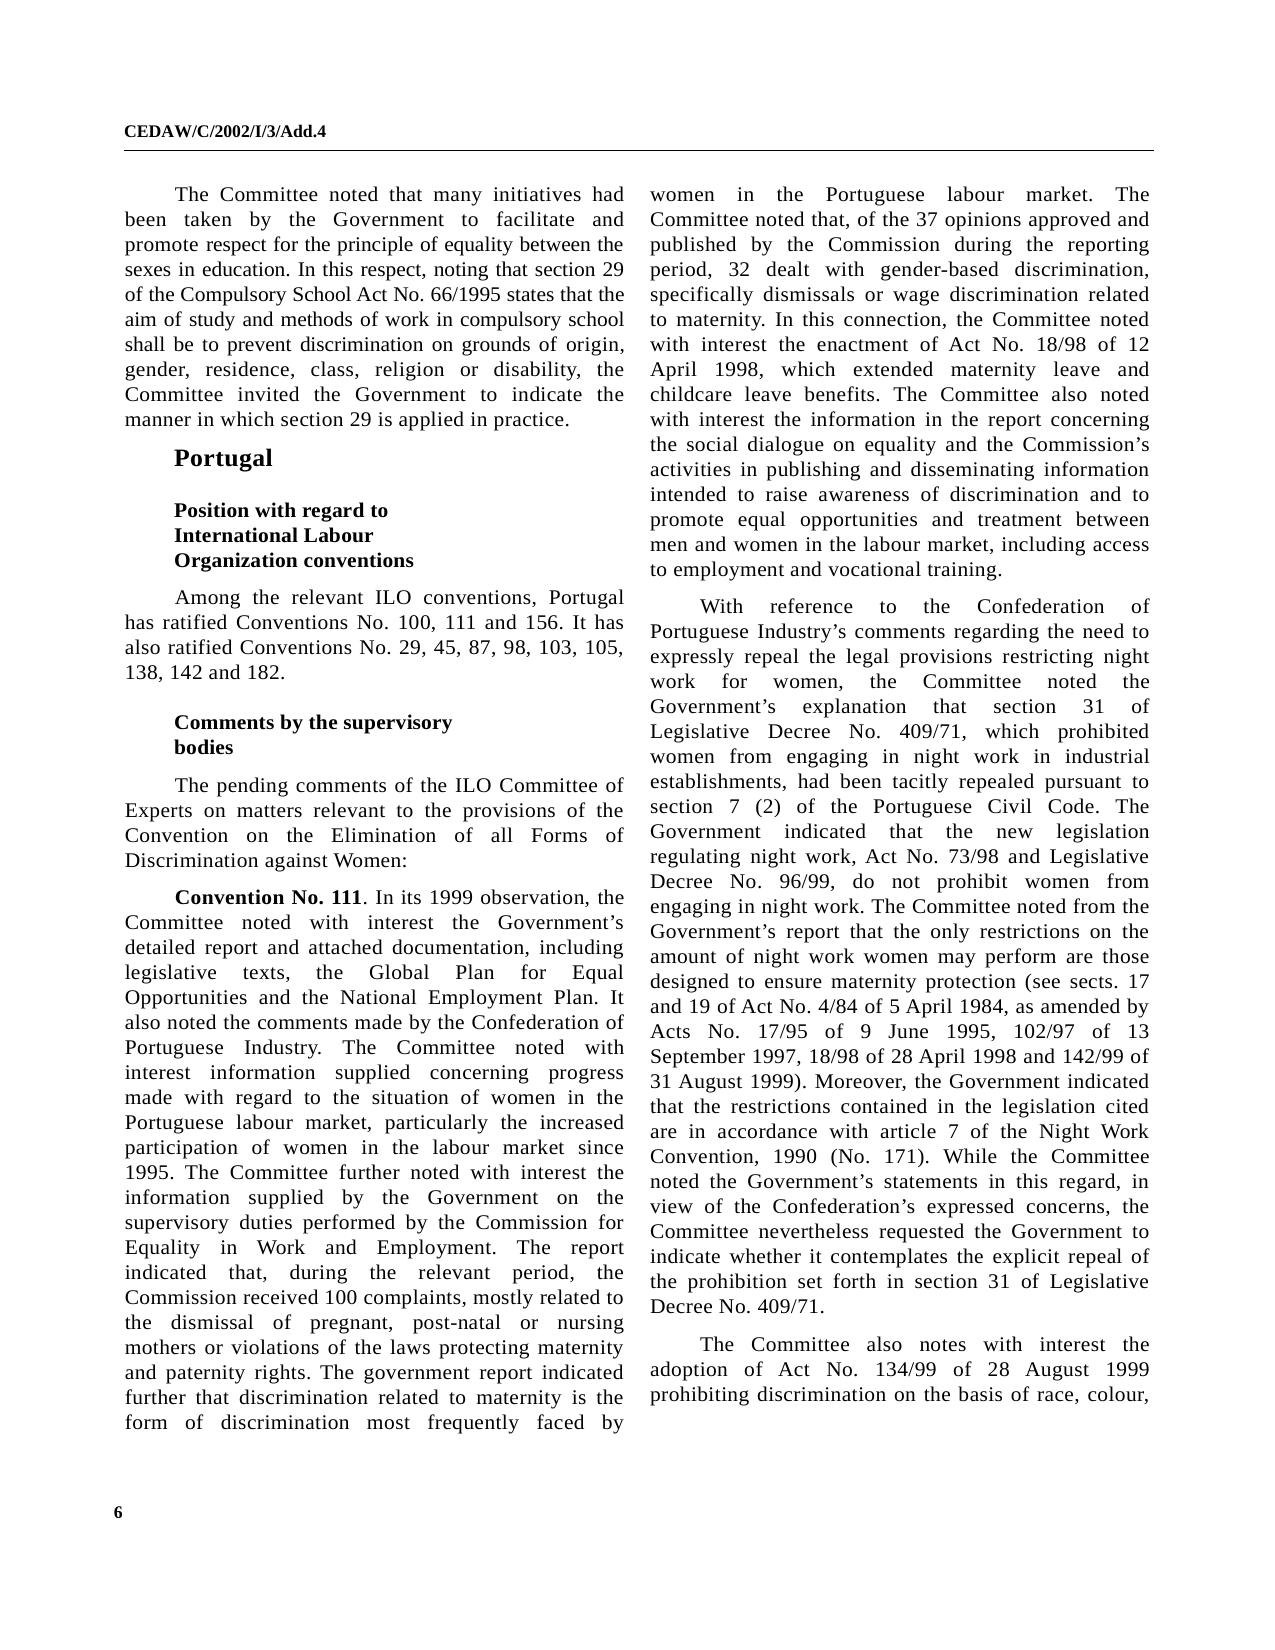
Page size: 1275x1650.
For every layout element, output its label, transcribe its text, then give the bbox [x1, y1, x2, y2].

text Comments by the supervisory bodies [124, 709, 493, 759]
text With reference to the Confederation of Portuguese Industry’s comments regarding the need to expressly repeal the legal provisions restricting night work for women, the Committee noted the Government’s explanation that section 31 of Legislative Decree No. 409/71, which prohibited women from engaging in night work in industrial establishments, had been tacitly repealed pursuant to section 7 (2) of the Portuguese Civil Code. The Government indicated that the new legislation regulating night work, Act No. 73/98 and Legislative Decree No. 96/99, do not prohibit women from engaging in night work. The Committee noted from the Government’s report that the only restrictions on the amount of night work women may perform are those designed to ensure maternity protection (see sects. 17 and 19 of Act No. 4/84 of 5 April 1984, as amended by Acts No. 17/95 of 9 June 1995, 102/97 of 13 September 1997, 18/98 of 28 April 1998 and 142/99 of 31 August 1999). Moreover, the Government indicated that the restrictions contained in the legislation cited are in accordance with article 7 of the Night Work Convention, 1990 (No. 171). While the Committee noted the Government’s statements in this regard, in view of the Confederation’s expressed concerns, the Committee nevertheless requested the Government to indicate whether it contemplates the explicit repeal of the prohibition set forth in section 31 of Legislative Decree No. 409/71. [650, 594, 1151, 1319]
text Position with regard to International Labour Organization conventions [124, 497, 493, 572]
text Among the relevant ILO conventions, Portugal has ratified Conventions No. 100, 111 and 156. It has also ratified Conventions No. 29, 45, 87, 98, 103, 105, 138, 142 and 182. [124, 584, 625, 684]
text The Committee noted that many initiatives had been taken by the Government to facilitate and promote respect for the principle of equality between the sexes in education. In this respect, noting that section 29 of the Compulsory School Act No. 66/1995 states that the aim of study and methods of work in compulsory school shall be to prevent discrimination on grounds of origin, gender, residence, class, religion or disability, the Committee invited the Government to indicate the manner in which section 29 is applied in practice. [124, 181, 625, 431]
text Convention No. 111. In its 1999 observation, the Committee noted with interest the Government’s detailed report and attached documentation, including legislative texts, the Global Plan for Equal Opportunities and the National Employment Plan. It also noted the comments made by the Confederation of Portuguese Industry. The Committee noted with interest information supplied concerning progress made with regard to the situation of women in the Portuguese labour market, particularly the increased participation of women in the labour market since 1995. The Committee further noted with interest the information supplied by the Government on the supervisory duties performed by the Commission for Equality in Work and Employment. The report indicated that, during the relevant period, the Commission received 100 complaints, mostly related to the dismissal of pregnant, post-natal or nursing mothers or violations of the laws protecting maternity and paternity rights. The government report indicated further that discrimination related to maternity is the form of discrimination most frequently faced by women in the Portuguese labour market. The Committee noted that, of the 37 opinions approved and published by the Commission during the reporting period, 32 dealt with gender-based discrimination, specifically dismissals or wage discrimination related to maternity. In this connection, the Committee noted with interest the enactment of Act No. 18/98 of 12 April 1998, which extended maternity leave and childcare leave benefits. The Committee also noted with interest the information in the report concerning the social dialogue on equality and the Commission’s activities in publishing and disseminating information intended to raise awareness of discrimination and to promote equal opportunities and treatment between men and women in the labour market, including access to employment and vocational training. [124, 884, 625, 1434]
text Convention No. 111. In its 1999 observation, the Committee noted with interest the Government’s detailed report and attached documentation, including legislative texts, the Global Plan for Equal Opportunities and the National Employment Plan. It also noted the comments made by the Confederation of Portuguese Industry. The Committee noted with interest information supplied concerning progress made with regard to the situation of women in the Portuguese labour market, particularly the increased participation of women in the labour market since 1995. The Committee further noted with interest the information supplied by the Government on the supervisory duties performed by the Commission for Equality in Work and Employment. The report indicated that, during the relevant period, the Commission received 100 complaints, mostly related to the dismissal of pregnant, post-natal or nursing mothers or violations of the laws protecting maternity and paternity rights. The government report indicated further that discrimination related to maternity is the form of discrimination most frequently faced by women in the Portuguese labour market. The Committee noted that, of the 37 opinions approved and published by the Commission during the reporting period, 32 dealt with gender-based discrimination, specifically dismissals or wage discrimination related to maternity. In this connection, the Committee noted with interest the enactment of Act No. 18/98 of 12 April 1998, which extended maternity leave and childcare leave benefits. The Committee also noted with interest the information in the report concerning the social dialogue on equality and the Commission’s activities in publishing and disseminating information intended to raise awareness of discrimination and to promote equal opportunities and treatment between men and women in the labour market, including access to employment and vocational training. [650, 181, 1151, 581]
text Portugal [124, 444, 493, 472]
text The pending comments of the ILO Committee of Experts on matters relevant to the provisions of the Convention on the Elimination of all Forms of Discrimination against Women: [124, 772, 625, 872]
